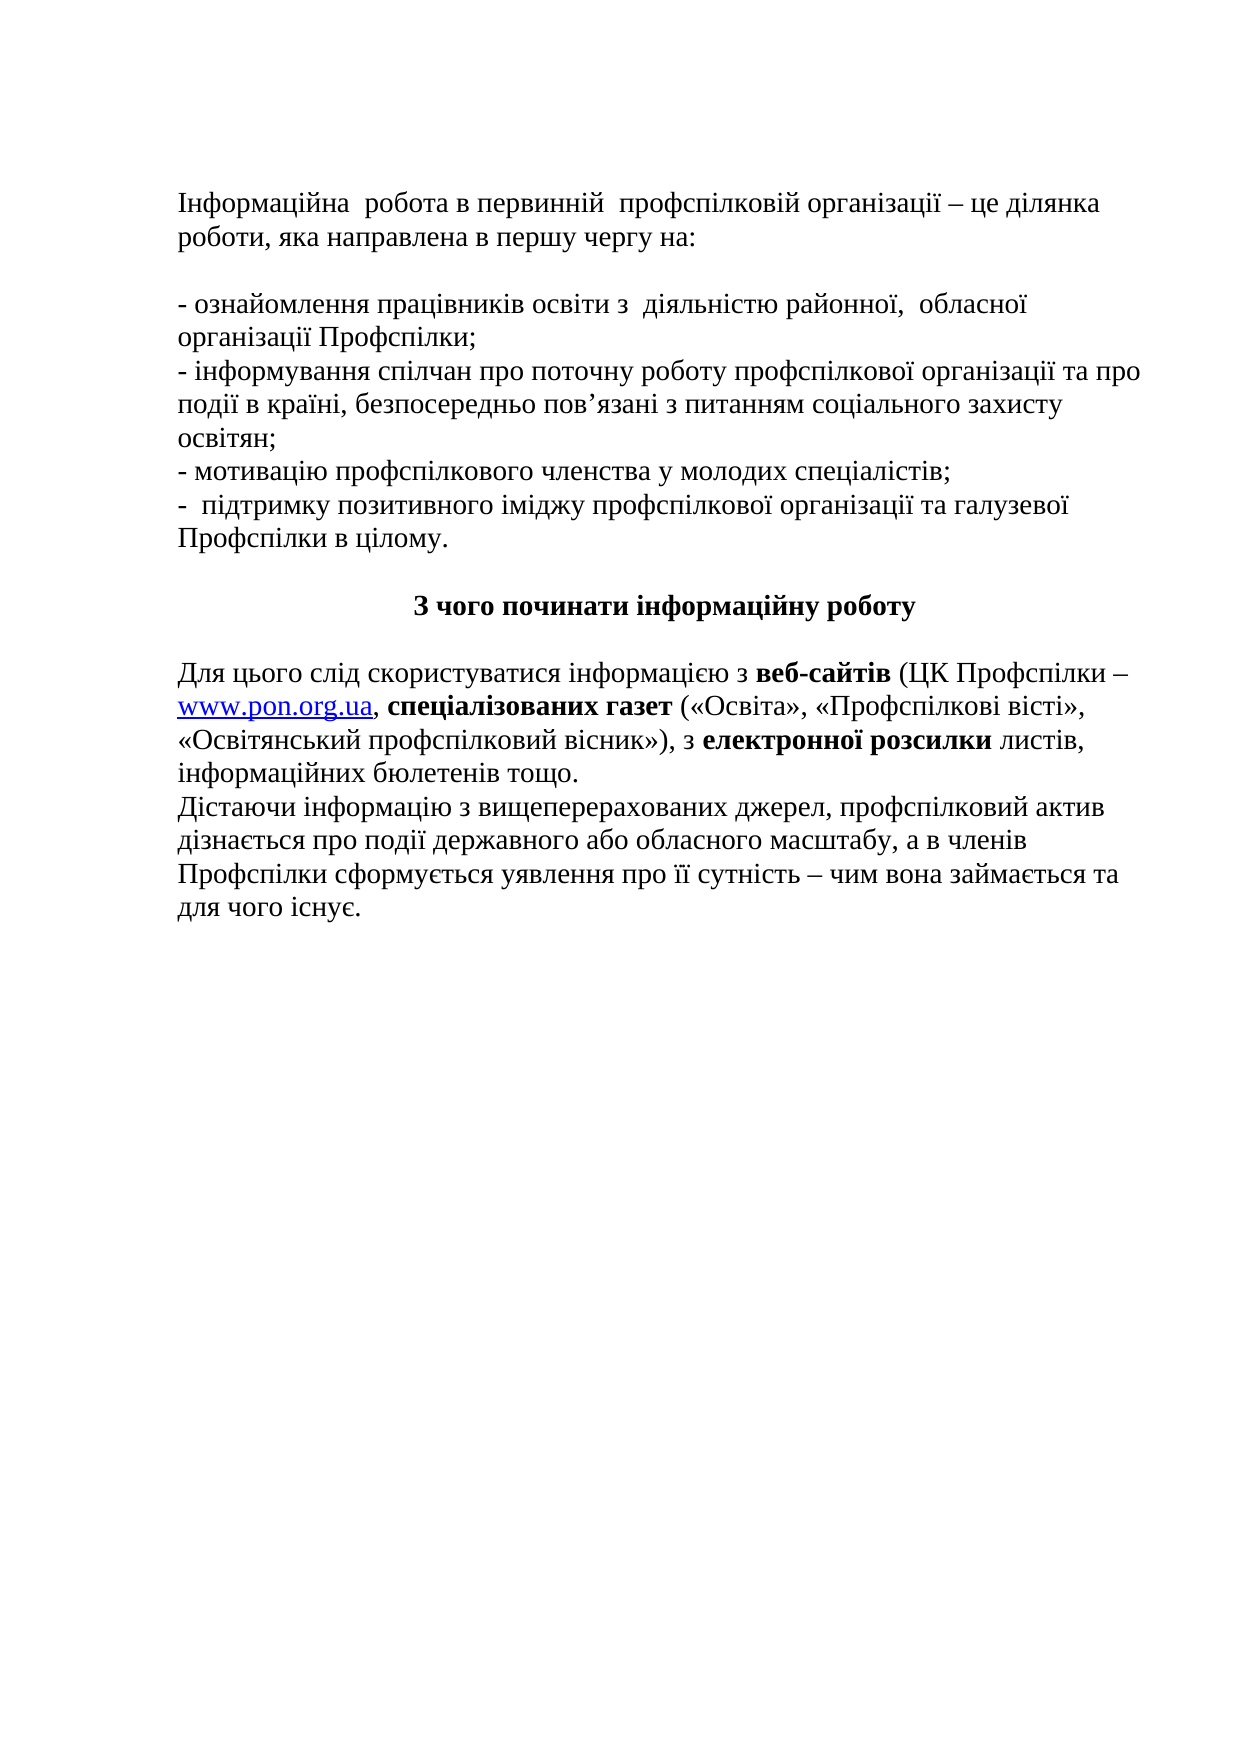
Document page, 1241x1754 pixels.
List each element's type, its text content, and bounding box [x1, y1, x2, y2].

text - інформування спілчан про поточну роботу профспілкової організації та про події в країні, безпосередньо пов’язані з питанням соціального захисту освітян; [177, 353, 1152, 453]
text - підтримку позитивного іміджу профспілкової організації та галузевої Профспілки в цілому. [177, 487, 1152, 554]
text - ознайомлення працівників освіти з діяльністю районної, обласної організації Профспілки; [177, 286, 1152, 353]
text З чого починати інформаційну роботу [177, 588, 1152, 621]
text - мотивацію профспілкового членства у молодих спеціалістів; [177, 453, 1152, 487]
text Інформаційна робота в первинній профспілковій організації – це ділянка роботи, яка направлена в першу чергу на: [177, 185, 1152, 252]
text Дістаючи інформацію з вищеперерахованих джерел, профспілковий актив дізнається про події державного або обласного масштабу, а в членів Профспілки сформується уявлення про її сутність – чим вона займається та для чого існує. [177, 789, 1152, 923]
text Для цього слід скористуватися інформацією з веб-сайтів (ЦК Профспілки – www.pon.org.ua, спеціалізованих газет («Освіта», «Профспілкові вісті», «Освітянський профспілковий вісник»), з електронної розсилки листів, інформаційних бюлетенів тощо. [177, 655, 1152, 789]
